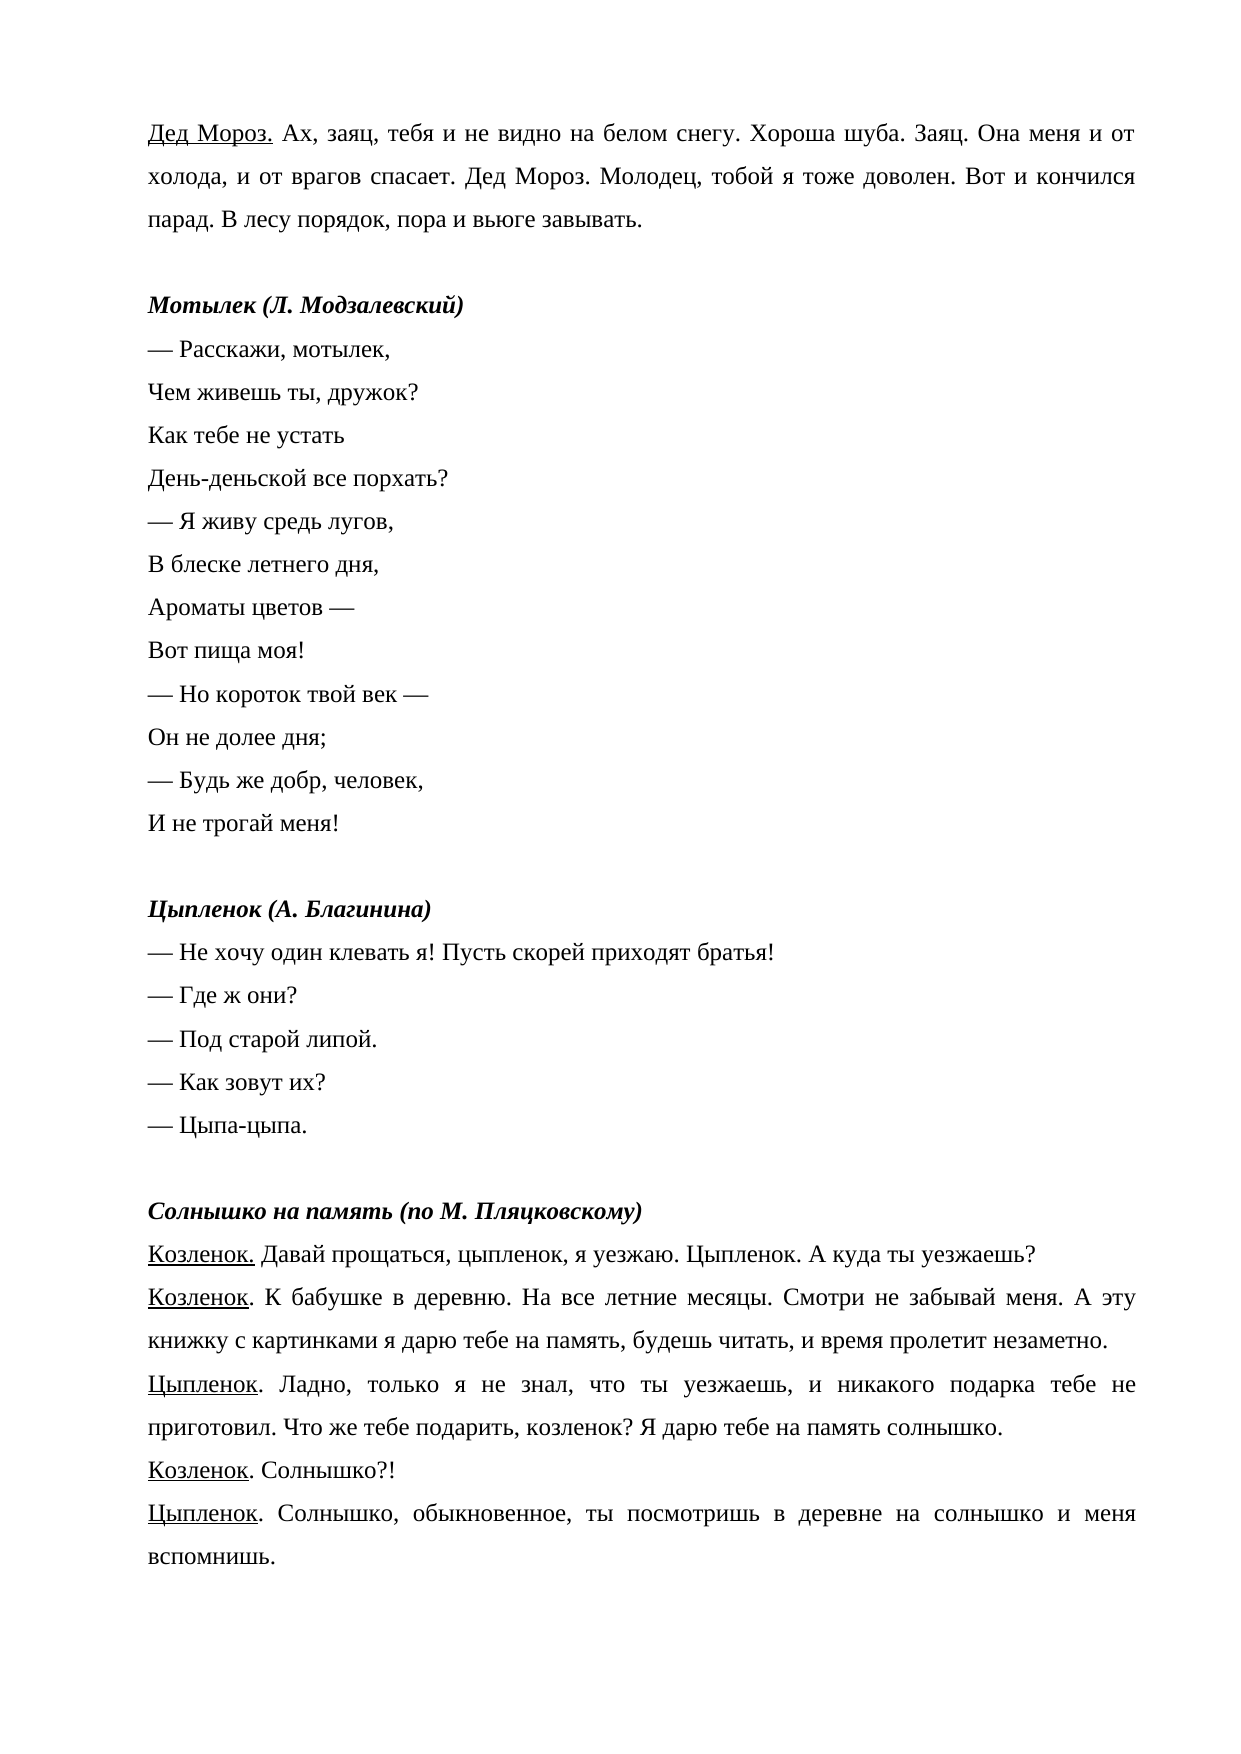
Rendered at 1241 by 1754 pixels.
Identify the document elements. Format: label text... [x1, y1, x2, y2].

text Цыпленок (А. Благинина) [148, 894, 1137, 923]
text — Но короток твой век — [148, 679, 1137, 707]
text Цыпленок. Ладно, только я не знал, что ты уезжаешь, и никакого подарка тебе не приготовил. Что же тебе подарить, козленок? Я дарю тебе на память солнышко. [148, 1369, 1137, 1441]
text Чем живешь ты, дружок? [148, 377, 1137, 406]
text И не трогай меня! [148, 808, 1137, 837]
text Цыпленок. Солнышко, обыкновенное, ты посмотришь в деревне на солнышко и меня вспомнишь. [148, 1498, 1137, 1570]
text Дед Мороз. Ах, заяц, тебя и не видно на белом снегу. Хороша шуба. Заяц. Она меня и от холода, и от врагов спасает. Дед Мороз. Молодец, тобой я тоже доволен. Вот и кончился парад. В лесу порядок, пора и вьюге завывать. [148, 118, 1137, 233]
text — Расскажи, мотылек, [148, 334, 1137, 362]
text Он не долее дня; [148, 722, 1137, 751]
text Вот пища моя! [148, 636, 1137, 664]
text Мотылек (Л. Модзалевский) [148, 291, 1137, 319]
text Солнышко на память (по М. Пляцковскому) [148, 1196, 1137, 1225]
text Козленок. Солнышко?! [148, 1455, 1137, 1484]
text — Под старой липой. [148, 1024, 1137, 1052]
text — Будь же добр, человек, [148, 765, 1137, 794]
text Как тебе не устать [148, 420, 1137, 449]
text Ароматы цветов — [148, 592, 1137, 621]
text Козленок. Давай прощаться, цыпленок, я уезжаю. Цыпленок. А куда ты уезжаешь? [148, 1239, 1137, 1268]
text — Цыпа-цыпа. [148, 1110, 1137, 1139]
text — Не хочу один клевать я! Пусть скорей приходят братья! [148, 937, 1137, 966]
text — Где ж они? [148, 981, 1137, 1009]
text — Я живу средь лугов, [148, 506, 1137, 535]
text — Как зовут их? [148, 1067, 1137, 1096]
text В блеске летнего дня, [148, 549, 1137, 578]
text День-деньской все порхать? [148, 463, 1137, 492]
text Козленок. К бабушке в деревню. На все летние месяцы. Смотри не забывай меня. А эту книжку с картинками я дарю тебе на память, будешь читать, и время пролетит незаметно. [148, 1282, 1137, 1354]
